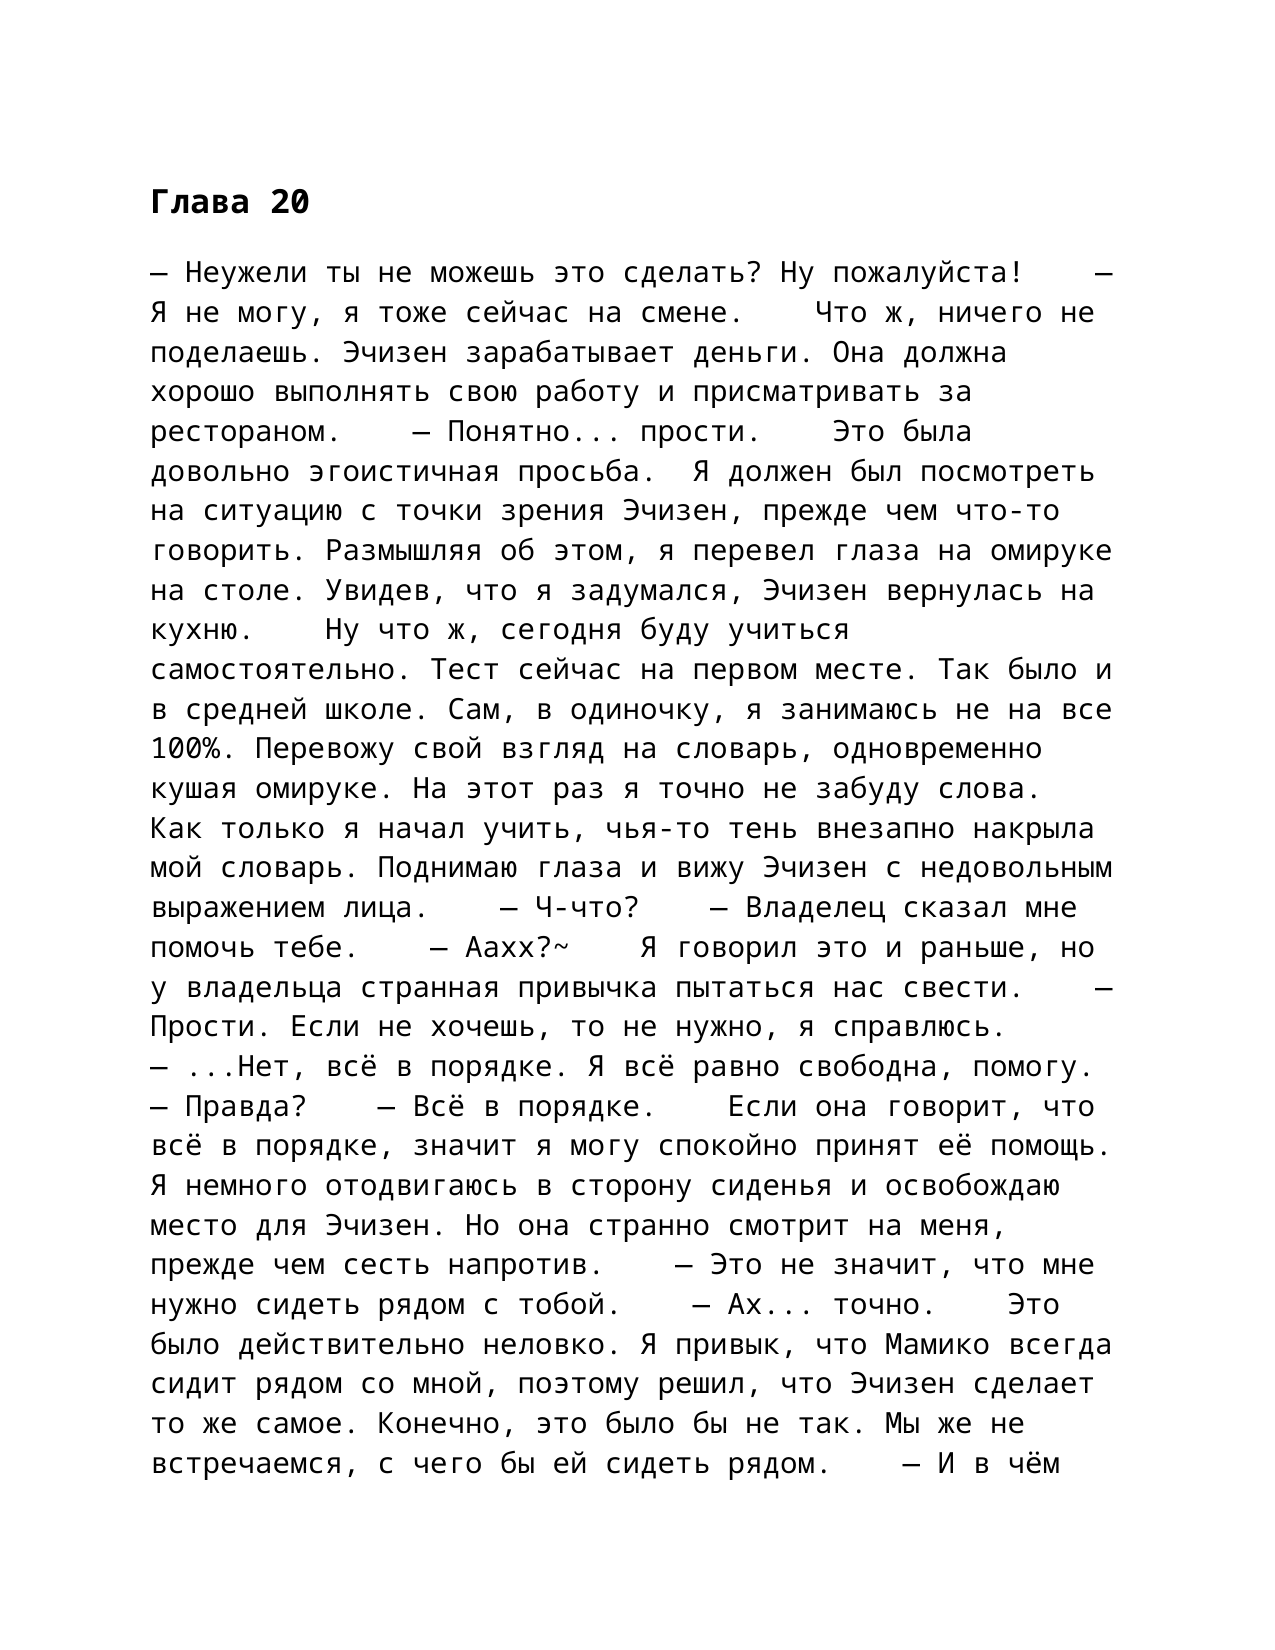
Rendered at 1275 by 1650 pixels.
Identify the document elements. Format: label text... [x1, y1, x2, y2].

text Глава 20 [150, 178, 1125, 223]
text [150, 251, 1125, 1482]
